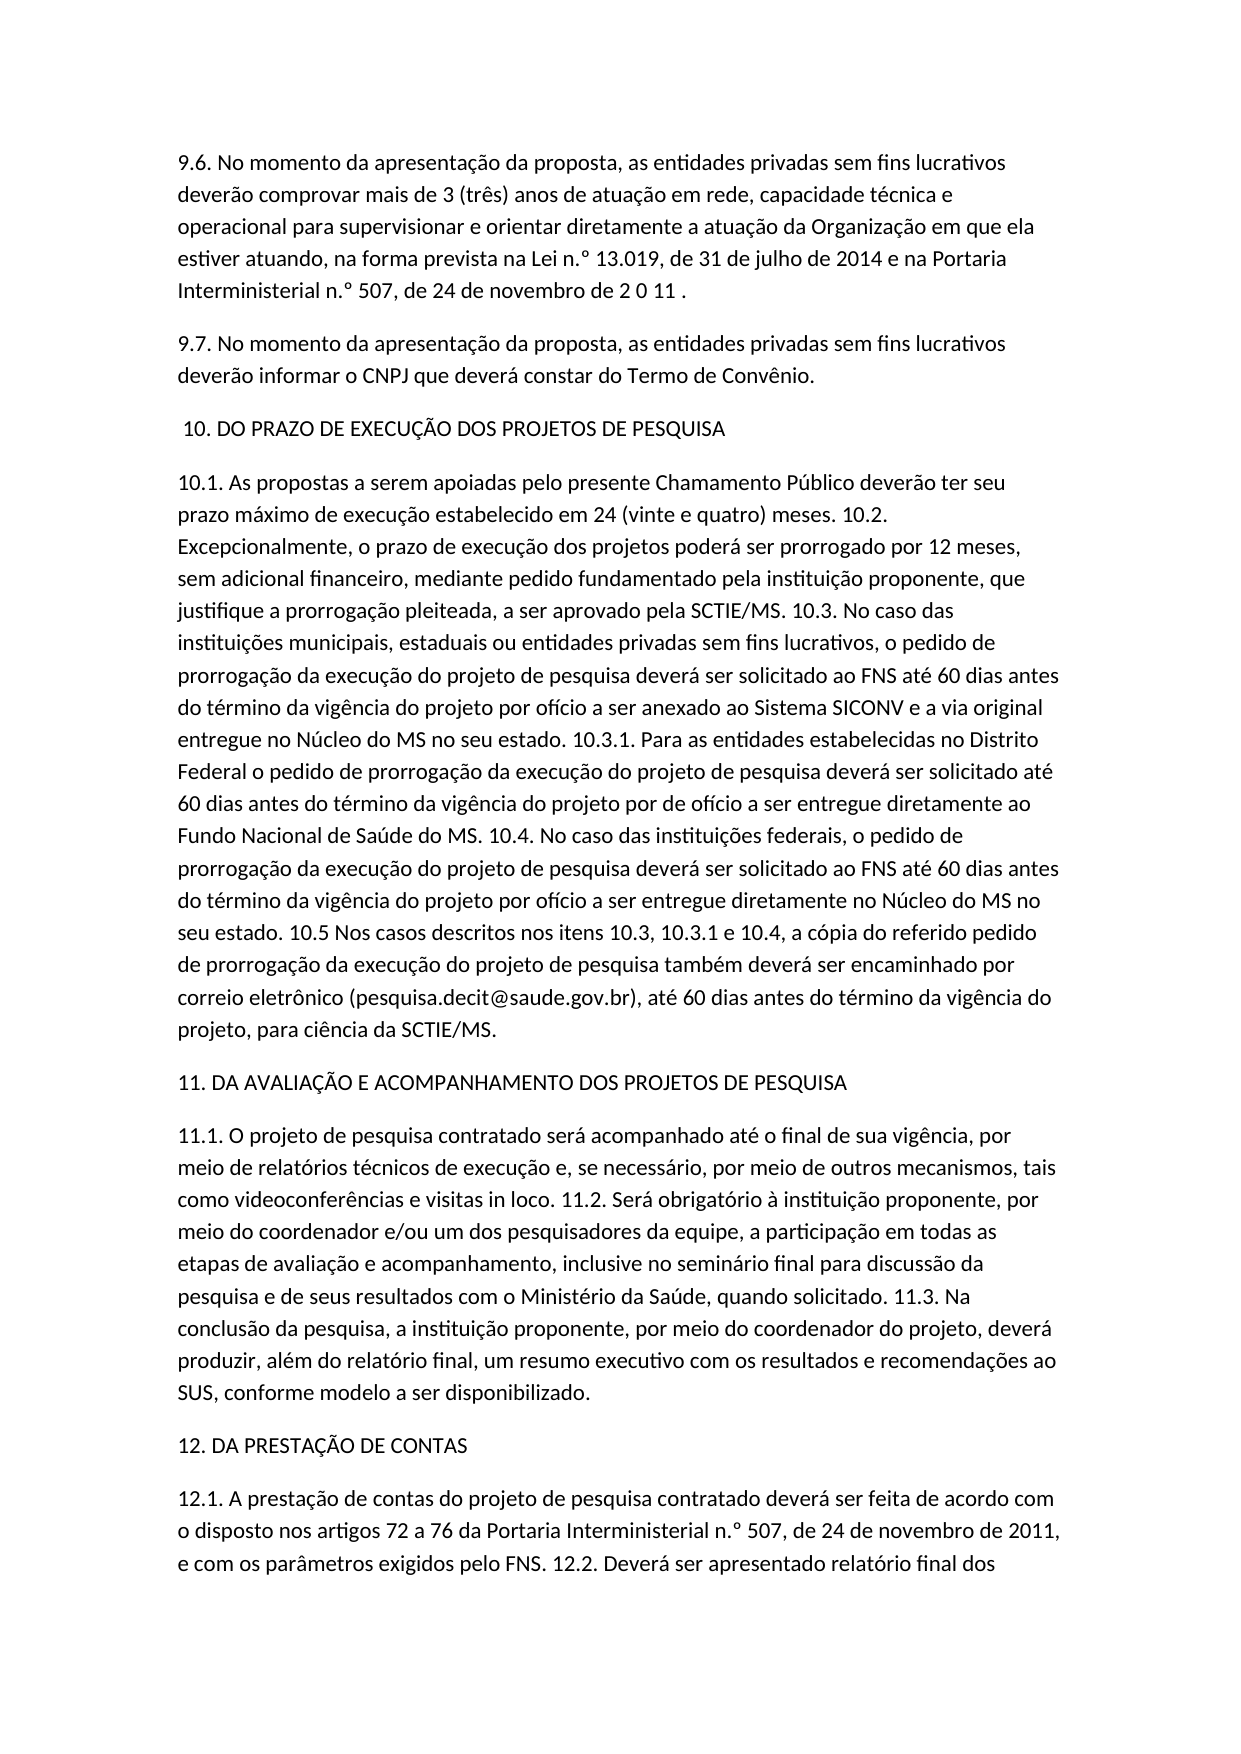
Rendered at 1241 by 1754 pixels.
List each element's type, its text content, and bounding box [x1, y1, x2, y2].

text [177, 1484, 1063, 1577]
text 11. DA AVALIAÇÃO E ACOMPANHAMENTO DOS PROJETOS DE PESQUISA [177, 1068, 1063, 1096]
text 12. DA PRESTAÇÃO DE CONTAS [177, 1431, 1063, 1459]
text 11.1. O projeto de pesquisa contratado será acompanhado até o final de sua vigência, por meio de relatórios técnicos de execução e, se necessário, por meio de outros mecanismos, tais como videoconferências e visitas in loco. 11.2. Será obrigatório à instituição proponente, por meio do coordenador e/ou um dos pesquisadores da equipe, a participação em todas as etapas de avaliação e acompanhamento, inclusive no seminário final para discussão da pesquisa e de seus resultados com o Ministério da Saúde, quando solicitado. 11.3. Na conclusão da pesquisa, a instituição proponente, por meio do coordenador do projeto, deverá produzir, além do relatório final, um resumo executivo com os resultados e recomendações ao SUS, conforme modelo a ser disponibilizado. [177, 1121, 1063, 1406]
text 9.6. No momento da apresentação da proposta, as entidades privadas sem fins lucrativos deverão comprovar mais de 3 (três) anos de atuação em rede, capacidade técnica e operacional para supervisionar e orientar diretamente a atuação da Organização em que ela estiver atuando, na forma prevista na Lei n.º 13.019, de 31 de julho de 2014 e na Portaria Interministerial n.º 507, de 24 de novembro de 2 0 11 . [177, 148, 1063, 304]
text 10. DO PRAZO DE EXECUÇÃO DOS PROJETOS DE PESQUISA [177, 414, 1063, 443]
text 10.1. As propostas a serem apoiadas pelo presente Chamamento Público deverão ter seu prazo máximo de execução estabelecido em 24 (vinte e quatro) meses. 10.2. Excepcionalmente, o prazo de execução dos projetos poderá ser prorrogado por 12 meses, sem adicional financeiro, mediante pedido fundamentado pela instituição proponente, que justifique a prorrogação pleiteada, a ser aprovado pela SCTIE/MS. 10.3. No caso das instituições municipais, estaduais ou entidades privadas sem fins lucrativos, o pedido de prorrogação da execução do projeto de pesquisa deverá ser solicitado ao FNS até 60 dias antes do término da vigência do projeto por ofício a ser anexado ao Sistema SICONV e a via original entregue no Núcleo do MS no seu estado. 10.3.1. Para as entidades estabelecidas no Distrito Federal o pedido de prorrogação da execução do projeto de pesquisa deverá ser solicitado até 60 dias antes do término da vigência do projeto por de ofício a ser entregue diretamente ao Fundo Nacional de Saúde do MS. 10.4. No caso das instituições federais, o pedido de prorrogação da execução do projeto de pesquisa deverá ser solicitado ao FNS até 60 dias antes do término da vigência do projeto por ofício a ser entregue diretamente no Núcleo do MS no seu estado. 10.5 Nos casos descritos nos itens 10.3, 10.3.1 e 10.4, a cópia do referido pedido de prorrogação da execução do projeto de pesquisa também deverá ser encaminhado por correio eletrônico (pesquisa.decit@saude.gov.br), até 60 dias antes do término da vigência do projeto, para ciência da SCTIE/MS. [177, 468, 1063, 1043]
text 9.7. No momento da apresentação da proposta, as entidades privadas sem fins lucrativos deverão informar o CNPJ que deverá constar do Termo de Convênio. [177, 329, 1063, 389]
